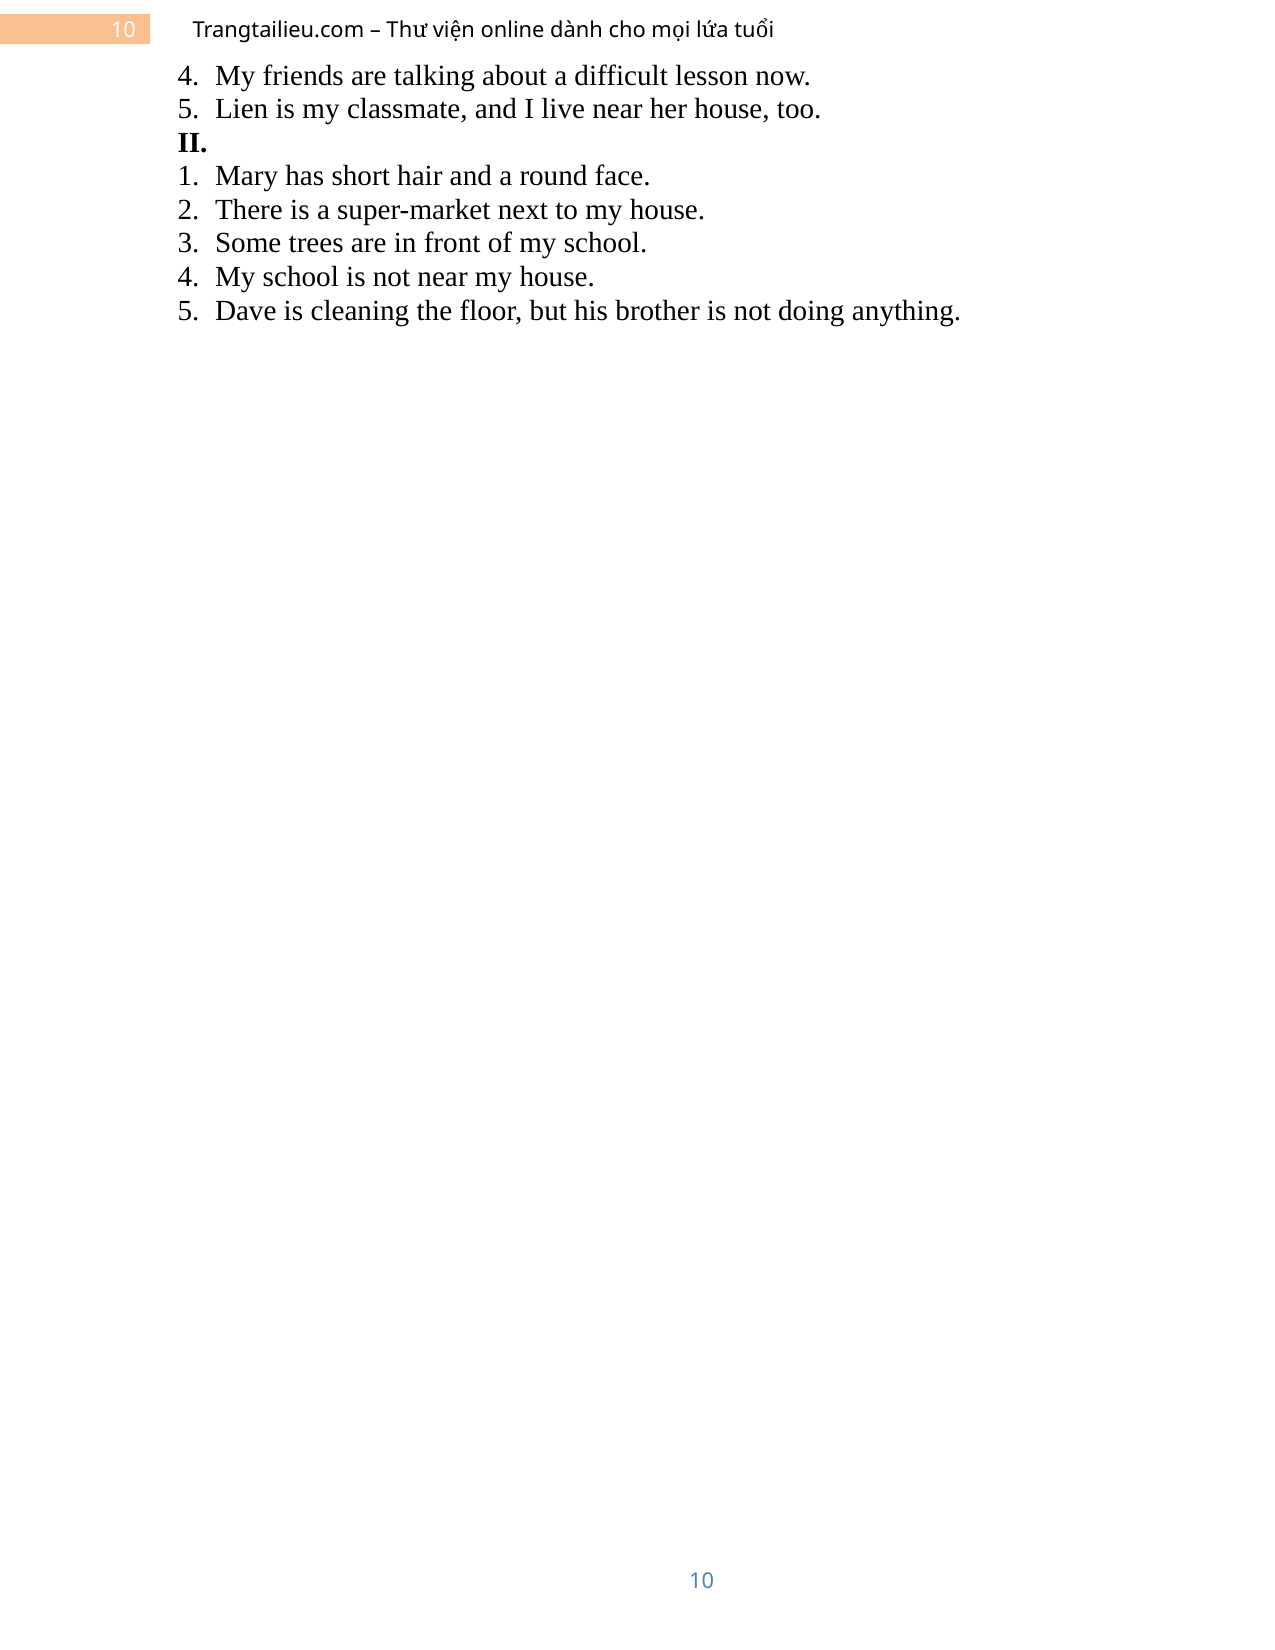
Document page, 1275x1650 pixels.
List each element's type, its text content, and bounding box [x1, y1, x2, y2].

text 2. There is a super-market next to my house. [177, 192, 1226, 226]
text 5. Lien is my classmate, and I live near her house, too. [177, 91, 1226, 125]
text II. [177, 125, 1226, 158]
text 1. Mary has short hair and a round face. [177, 158, 1226, 192]
text 4. My friends are talking about a difficult lesson now. [177, 58, 1226, 91]
text 3. Some trees are in front of my school. [177, 226, 1226, 259]
text 4. My school is not near my house. [177, 259, 1226, 293]
text 5. Dave is cleaning the floor, but his brother is not doing anything. [177, 293, 1226, 326]
